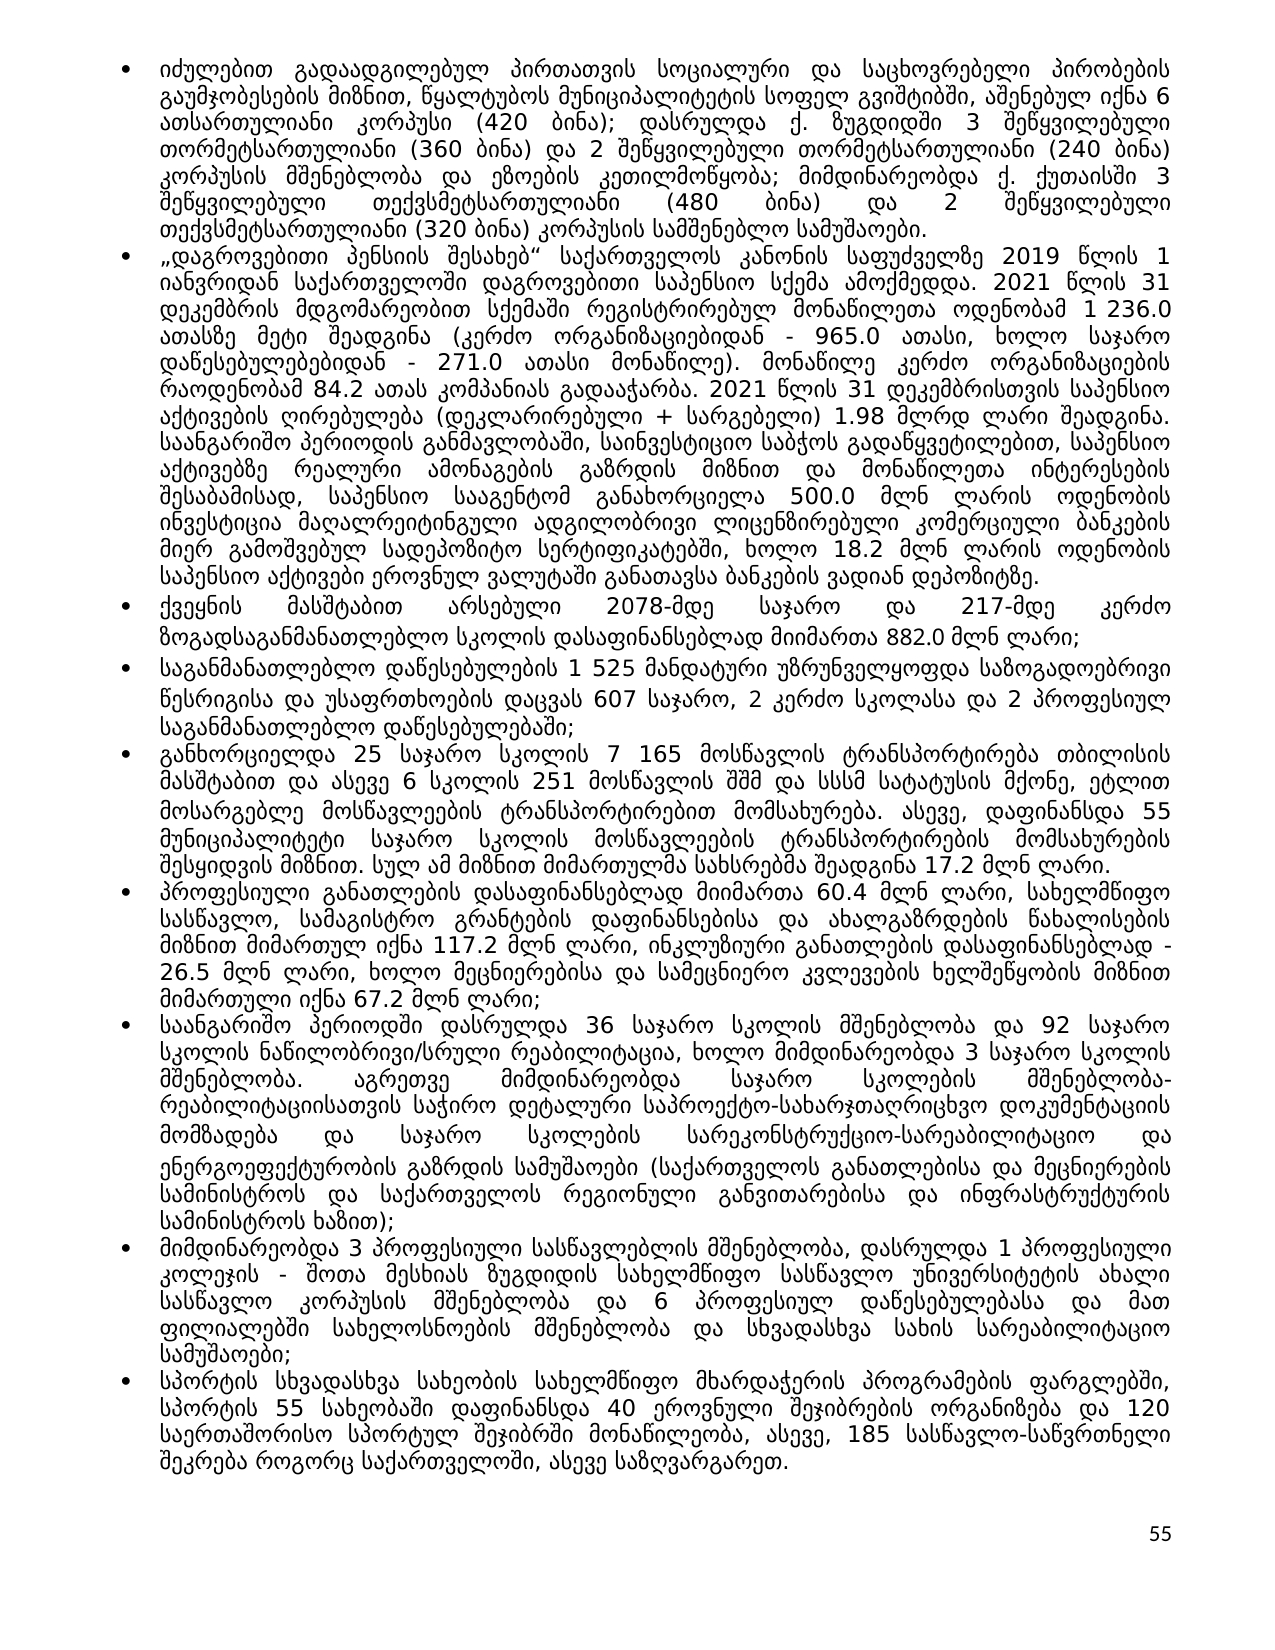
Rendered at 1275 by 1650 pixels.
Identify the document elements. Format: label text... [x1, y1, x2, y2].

list პროფესიული განათლების დასაფინანსებლად მიიმართა 60.4 მლნ ლარი, სახელმწიფო სასწავლო, სამაგისტრო გრანტების დაფინანსებისა და ახალგაზრდების წახალისების მიზნით მიმართულ იქნა 117.2 მლნ ლარი, ინკლუზიური განათლების დასაფინანსებლად - 26.5 მლნ ლარი, ხოლო მეცნიერებისა და სამეცნიერო კვლევების ხელშეწყობის მიზნით მიმართული იქნა 67.2 მლნ ლარი; [122, 879, 1172, 1012]
list ქვეყნის მასშტაბით არსებული 2078-მდე საჯარო და 217-მდე კერძო ზოგადსაგანმანათლებლო სკოლის დასაფინანსებლად მიიმართა 882.0 მლნ ლარი; [122, 589, 1172, 652]
list „დაგროვებითი პენსიის შესახებ“ საქართველოს კანონის საფუძველზე 2019 წლის 1 იანვრიდან საქართველოში დაგროვებითი საპენსიო სქემა ამოქმედდა. 2021 წლის 31 დეკემბრის მდგომარეობით სქემაში რეგისტრირებულ მონაწილეთა ოდენობამ 1 236.0 ათასზე მეტი შეადგინა (კერძო ორგანიზაციებიდან - 965.0 ათასი, ხოლო საჯარო დაწესებულებებიდან - 271.0 ათასი მონაწილე). მონაწილე კერძო ორგანიზაციების რაოდენობამ 84.2 ათას კომპანიას გადააჭარბა. 2021 წლის 31 დეკემბრისთვის საპენსიო აქტივების ღირებულება (დეკლარირებული + სარგებელი) 1.98 მლრდ ლარი შეადგინა. საანგარიშო პერიოდის განმავლობაში, საინვესტიციო საბჭოს გადაწყვეტილებით, საპენსიო აქტივებზე რეალური ამონაგების გაზრდის მიზნით და მონაწილეთა ინტერესების შესაბამისად, საპენსიო სააგენტომ განახორციელა 500.0 მლნ ლარის ოდენობის ინვესტიცია მაღალრეიტინგული ადგილობრივი ლიცენზირებული კომერციული ბანკების მიერ გამოშვებულ სადეპოზიტო სერტიფიკატებში, ხოლო 18.2 მლნ ლარის ოდენობის საპენსიო აქტივები ეროვნულ ვალუტაში განათავსა ბანკების ვადიან დეპოზიტზე. [122, 243, 1172, 589]
list განხორციელდა 25 საჯარო სკოლის 7 165 მოსწავლის ტრანსპორტირება თბილისის მასშტაბით და ასევე 6 სკოლის 251 მოსწავლის შშმ და სსსმ სატატუსის მქონე, ეტლით მოსარგებლე მოსწავლეების ტრანსპორტირებით მომსახურება. ასევე, დაფინანსდა 55 მუნიციპალიტეტი საჯარო სკოლის მოსწავლეების ტრანსპორტირების მომსახურების შესყიდვის მიზნით. სულ ამ მიზნით მიმართულმა სახსრებმა შეადგინა 17.2 მლნ ლარი. [122, 741, 1172, 879]
list საგანმანათლებლო დაწესებულების 1 525 მანდატური უზრუნველყოფდა საზოგადოებრივი წესრიგისა და უსაფრთხოების დაცვას 607 საჯარო, 2 კერძო სკოლასა და 2 პროფესიულ საგანმანათლებლო დაწესებულებაში; [122, 652, 1172, 741]
list საანგარიშო პერიოდში დასრულდა 36 საჯარო სკოლის მშენებლობა და 92 საჯარო სკოლის ნაწილობრივი/სრული რეაბილიტაცია, ხოლო მიმდინარეობდა 3 საჯარო სკოლის მშენებლობა. აგრეთვე მიმდინარეობდა საჯარო სკოლების მშენებლობა-რეაბილიტაციისათვის საჭირო დეტალური საპროექტო-სახარჯთაღრიცხვო დოკუმენტაციის მომზადება და საჯარო სკოლების სარეკონსტრუქციო-სარეაბილიტაციო და ენერგოეფექტურობის გაზრდის სამუშაოები (საქართველოს განათლებისა და მეცნიერების სამინისტროს და საქართველოს რეგიონული განვითარებისა და ინფრასტრუქტურის სამინისტროს ხაზით); [122, 1012, 1172, 1235]
list სპორტის სხვადასხვა სახეობის სახელმწიფო მხარდაჭერის პროგრამების ფარგლებში, სპორტის 55 სახეობაში დაფინანსდა 40 ეროვნული შეჯიბრების ორგანიზება და 120 საერთაშორისო სპორტულ შეჯიბრში მონაწილეობა, ასევე, 185 სასწავლო-საწვრთნელი შეკრება როგორც საქართველოში, ასევე საზღვარგარეთ. [122, 1368, 1172, 1475]
list იძულებით გადაადგილებულ პირთათვის სოციალური და საცხოვრებელი პირობების გაუმჯობესების მიზნით, წყალტუბოს მუნიციპალიტეტის სოფელ გვიშტიბში, აშენებულ იქნა 6 ათსართულიანი კორპუსი (420 ბინა); დასრულდა ქ. ზუგდიდში 3 შეწყვილებული თორმეტსართულიანი (360 ბინა) და 2 შეწყვილებული თორმეტსართულიანი (240 ბინა) კორპუსის მშენებლობა და ეზოების კეთილმოწყობა; მიმდინარეობდა ქ. ქუთაისში 3 შეწყვილებული თექვსმეტსართულიანი (480 ბინა) და 2 შეწყვილებული თექვსმეტსართულიანი (320 ბინა) კორპუსის სამშენებლო სამუშაოები. [122, 56, 1172, 243]
list მიმდინარეობდა 3 პროფესიული სასწავლებლის მშენებლობა, დასრულდა 1 პროფესიული კოლეჯის - შოთა მესხიას ზუგდიდის სახელმწიფო სასწავლო უნივერსიტეტის ახალი სასწავლო კორპუსის მშენებლობა და 6 პროფესიულ დაწესებულებასა და მათ ფილიალებში სახელოსნოების მშენებლობა და სხვადასხვა სახის სარეაბილიტაციო სამუშაოები; [122, 1235, 1172, 1368]
